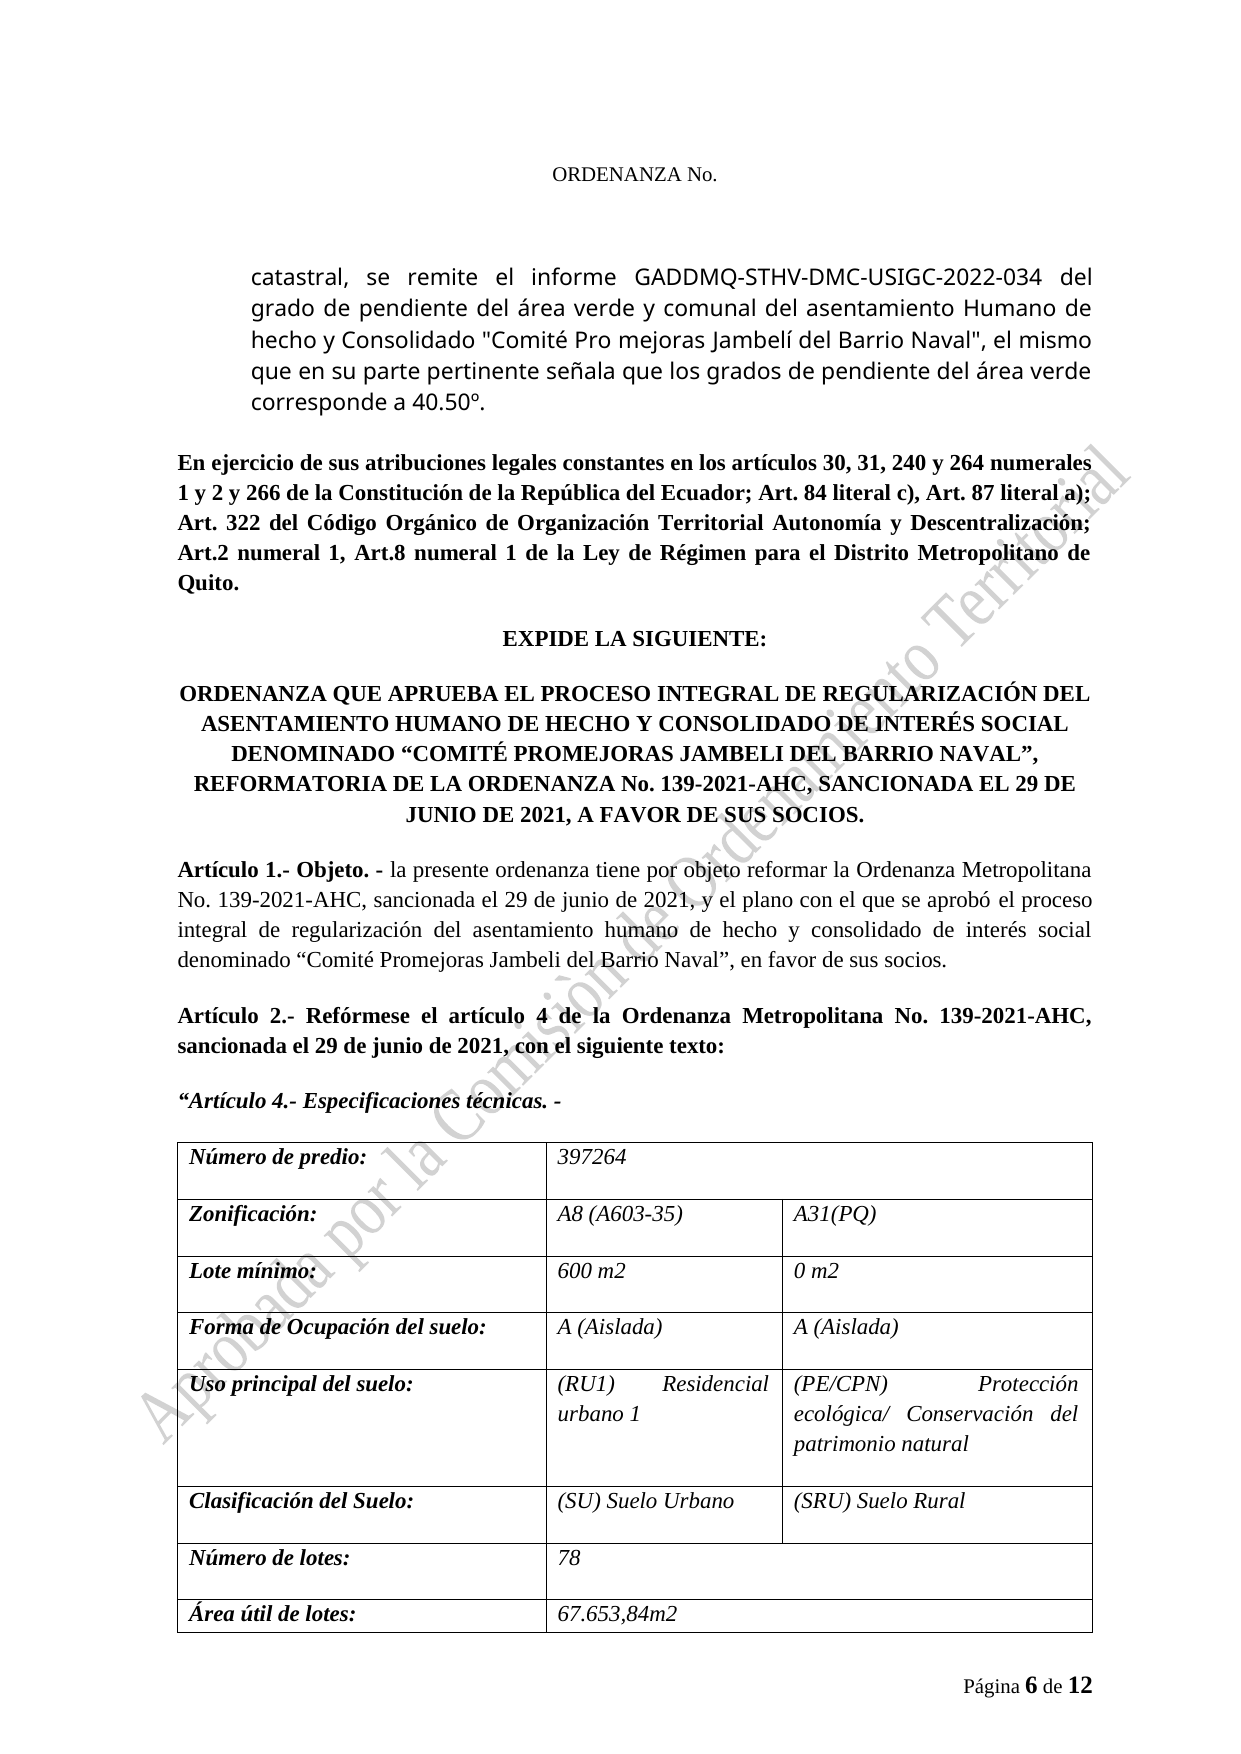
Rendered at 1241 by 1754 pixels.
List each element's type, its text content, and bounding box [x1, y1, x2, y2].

table_cell 67.653,84m2 [547, 1600, 1092, 1632]
table_cell Lote mínimo: [178, 1257, 546, 1312]
table_header Número de predio: [178, 1143, 546, 1199]
table_cell Clasificación del Suelo: [178, 1487, 546, 1543]
table_cell Uso principal del suelo: [178, 1370, 546, 1486]
text Artículo 2.- Refórmese el artículo 4 de la Ordenanza Metropolitana No. 139-2021-AHC, sancionada el 29 de junio de 2021, con el siguiente texto: [177, 1002, 1092, 1058]
table_cell Forma de Ocupación del suelo: [178, 1313, 546, 1369]
text En ejercicio de sus atribuciones legales constantes en los artículos 30, 31, 240 y 264 numerales 1 y 2 y 266 de la Constitución de la República del Ecuador; Art. 84 literal c), Art. 87 literal a); Art. 322 del Código Orgánico de Organización Territorial Autonomía y Descentralización; Art.2 numeral 1, Art.8 numeral 1 de la Ley de Régimen para el Distrito Metropolitano de Quito. [177, 448, 1092, 596]
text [177, 261, 1092, 417]
table_cell (RU1) Residencial urbano 1 [547, 1370, 782, 1486]
table_cell (PE/CPN) Protección ecológica/ Conservación del patrimonio natural [783, 1370, 1092, 1486]
table_cell A (Aislada) [783, 1313, 1092, 1369]
table_cell Número de lotes: [178, 1544, 546, 1599]
table_header 397264 [547, 1143, 1092, 1199]
table_cell A8 (A603-35) [547, 1200, 782, 1256]
table_cell (SU) Suelo Urbano [547, 1487, 782, 1543]
text “Artículo 4.- Especificaciones técnicas. - [177, 1087, 1092, 1113]
table_cell 600 m2 [547, 1257, 782, 1312]
table_cell 0 m2 [783, 1257, 1092, 1312]
table_cell Zonificación: [178, 1200, 546, 1256]
text ORDENANZA QUE APRUEBA EL PROCESO INTEGRAL DE REGULARIZACIÓN DEL ASENTAMIENTO HUMANO DE HECHO Y CONSOLIDADO DE INTERÉS SOCIAL DENOMINADO “COMITÉ PROMEJORAS JAMBELI DEL BARRIO NAVAL”, REFORMATORIA DE LA ORDENANZA No. 139-2021-AHC, SANCIONADA EL 29 DE JUNIO DE 2021, A FAVOR DE SUS SOCIOS. [177, 680, 1092, 827]
text Artículo 1.- Objeto. - la presente ordenanza tiene por objeto reformar la Ordenanza Metropolitana No. 139-2021-AHC, sancionada el 29 de junio de 2021, y el plano con el que se aprobó el proceso integral de regularización del asentamiento humano de hecho y consolidado de interés social denominado “Comité Promejoras Jambeli del Barrio Naval”, en favor de sus socios. [177, 856, 1092, 973]
table_cell A (Aislada) [547, 1313, 782, 1369]
text EXPIDE LA SIGUIENTE: [177, 624, 1092, 651]
table_cell Área útil de lotes: [178, 1600, 546, 1632]
table_cell (SRU) Suelo Rural [783, 1487, 1092, 1543]
table_cell A31(PQ) [783, 1200, 1092, 1256]
table_cell 78 [547, 1544, 1092, 1599]
